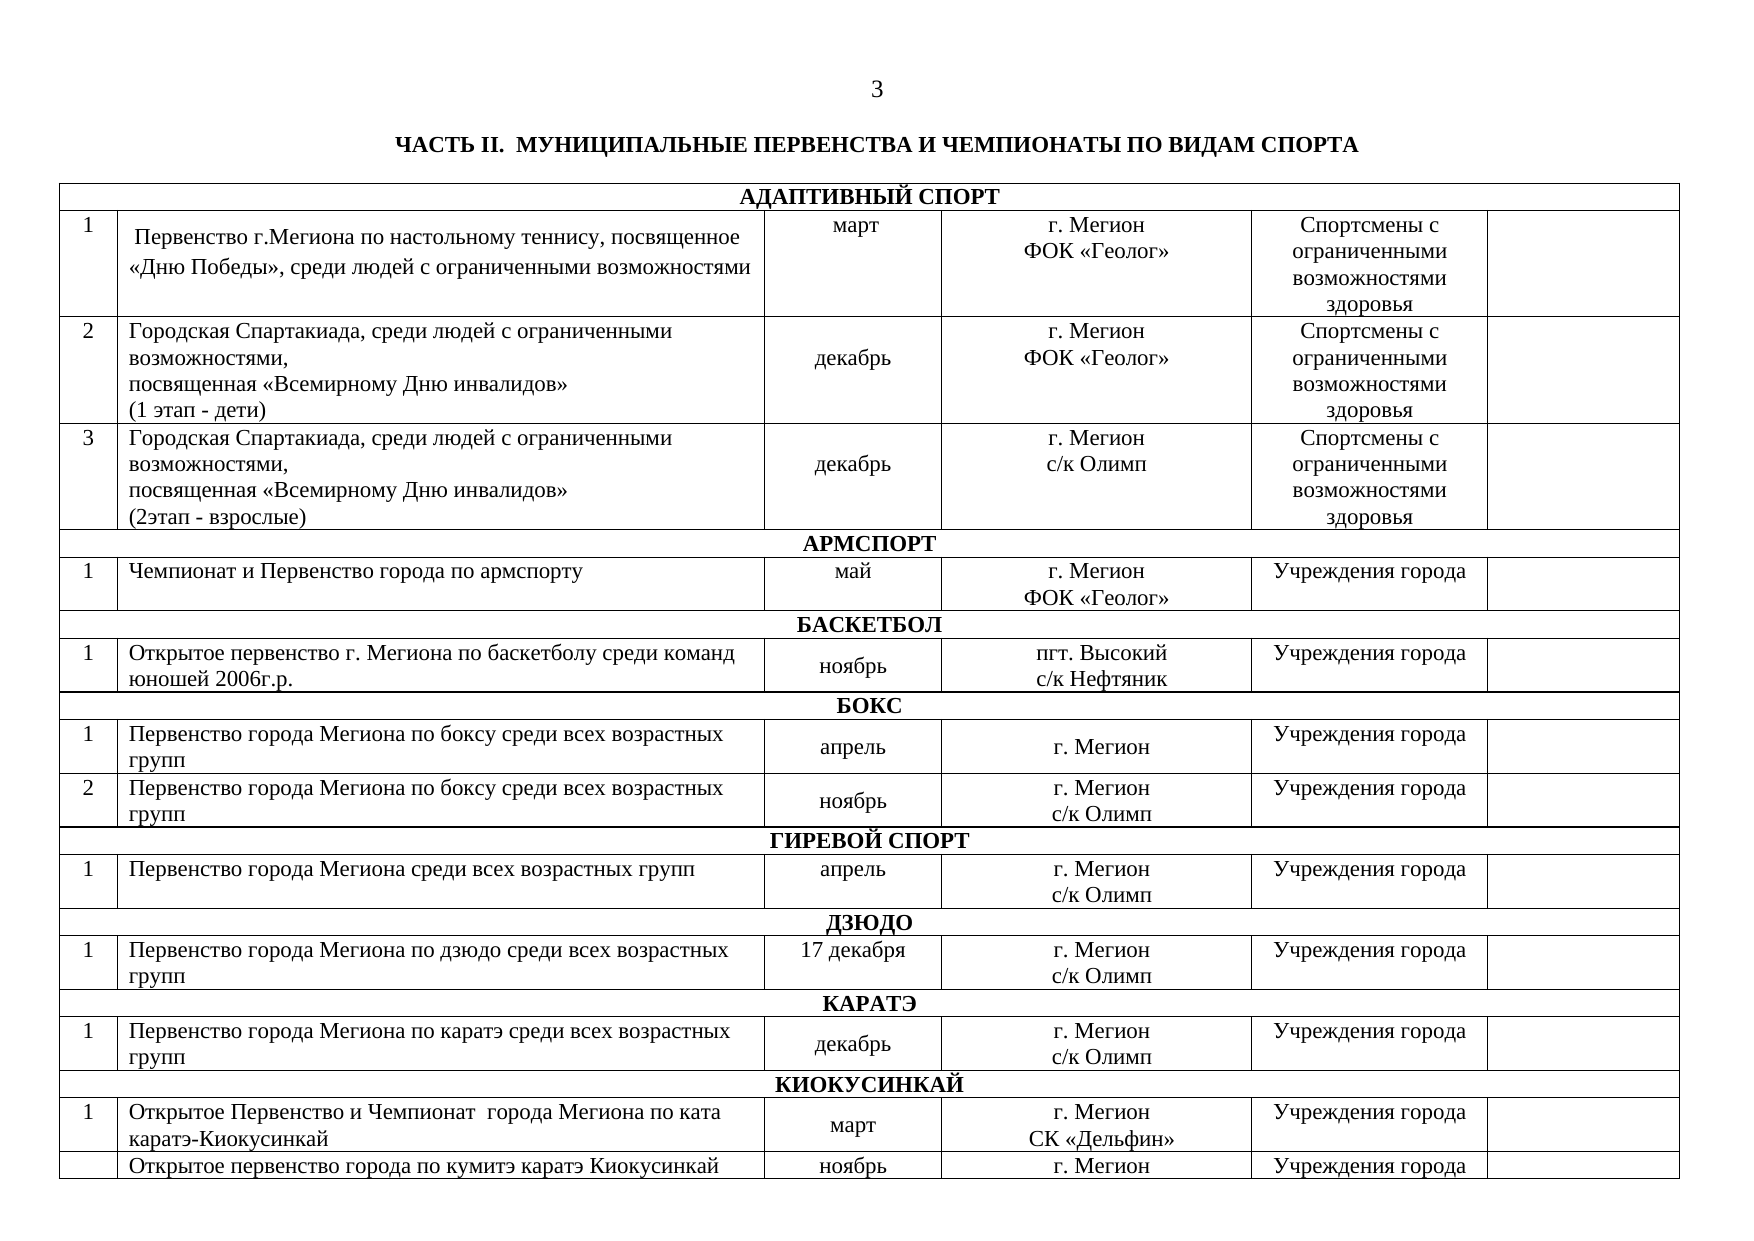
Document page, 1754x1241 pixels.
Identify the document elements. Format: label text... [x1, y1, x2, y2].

table_cell Учреждения города [1252, 855, 1487, 907]
table_cell Учреждения города [1252, 639, 1487, 691]
table_cell Первенство города Мегиона по боксу среди всех возрастных групп [118, 720, 764, 773]
table_cell Открытое Первенство и Чемпионат города Мегиона по ката каратэ-Киокусинкай [118, 1098, 764, 1151]
table_header АДАПТИВНЫЙ СПОРТ [60, 184, 1679, 210]
table_cell г. Мегион с/к Олимп [942, 774, 1251, 826]
table_cell БОКС [60, 693, 1679, 719]
table_cell [1488, 936, 1679, 989]
table_cell г. Мегион с/к Олимп [942, 1152, 1251, 1178]
table_cell Учреждения города [1252, 1098, 1487, 1151]
table_cell [1488, 1017, 1679, 1070]
table_cell [1488, 1152, 1679, 1178]
table_cell БАСКЕТБОЛ [60, 611, 1679, 638]
table_cell г. Мегион с/к Олимп [942, 855, 1251, 907]
table_cell Учреждения города [1252, 1152, 1487, 1178]
table_cell [1488, 424, 1679, 529]
table_cell май [765, 558, 941, 610]
table_cell декабрь [765, 317, 941, 423]
table_cell Первенство города Мегиона по дзюдо среди всех возрастных групп [118, 936, 764, 989]
table_cell г. Мегион ФОК «Геолог» [942, 558, 1251, 610]
table_cell Городская Спартакиада, среди людей с ограниченными возможностями, посвященная «Всемирному Дню инвалидов» (1 этап - дети) [118, 317, 764, 423]
table_cell г. Мегион СК «Дельфин» [942, 1098, 1251, 1151]
table_cell Учреждения города [1252, 720, 1487, 773]
table_cell Спортсмены с ограниченными возможностями здоровья [1252, 424, 1487, 529]
table_cell ДЗЮДО [60, 909, 1679, 935]
table_cell Учреждения города [1252, 936, 1487, 989]
table_cell Учреждения города [1252, 558, 1487, 610]
table_cell 3 [60, 424, 117, 529]
table_cell апрель [765, 855, 941, 907]
table_cell 1 [60, 211, 117, 316]
table_cell ноябрь [765, 1152, 941, 1178]
table_cell Первенство города Мегиона по боксу среди всех возрастных групп [118, 774, 764, 826]
table_cell КАРАТЭ [60, 990, 1679, 1016]
text Часть Ii. МУНИЦИПАЛЬНЫЕ ПЕРВЕНСТВА И ЧЕМПИОНАТЫ ПО ВИДАМ СПОРТА [59, 131, 1695, 158]
table_cell КИОКУСИНКАЙ [60, 1071, 1679, 1097]
table_cell 17 декабря [765, 936, 941, 989]
table_cell Первенство города Мегиона по каратэ среди всех возрастных групп [118, 1017, 764, 1070]
table_cell март [765, 211, 941, 316]
table_cell 1 [60, 855, 117, 907]
table_cell г. Мегион с/к Олимп [942, 1017, 1251, 1070]
table_cell 1 [60, 1017, 117, 1070]
table_cell Первенство города Мегиона среди всех возрастных групп [118, 855, 764, 907]
table_cell Городская Спартакиада, среди людей с ограниченными возможностями, посвященная «Всемирному Дню инвалидов» (2этап - взрослые) [118, 424, 764, 529]
table_cell г. Мегион с/к Олимп [942, 424, 1251, 529]
table_cell [1488, 855, 1679, 907]
table_cell декабрь [765, 424, 941, 529]
table_cell пгт. Высокий с/к Нефтяник [942, 639, 1251, 691]
table_cell 1 [60, 936, 117, 989]
table_cell [1488, 211, 1679, 316]
table_cell г. Мегион с/к Олимп [942, 936, 1251, 989]
table_cell [1488, 639, 1679, 691]
table_cell март [765, 1098, 941, 1151]
table_cell Спортсмены с ограниченными возможностями здоровья [1252, 211, 1487, 316]
table_cell [1488, 558, 1679, 610]
table_cell 2 [60, 774, 117, 826]
table_cell [1488, 1098, 1679, 1151]
table_cell 1 [60, 1098, 117, 1151]
table_cell [1488, 720, 1679, 773]
table_cell декабрь [765, 1017, 941, 1070]
table_cell г. Мегион [942, 720, 1251, 773]
table_cell 1 [60, 720, 117, 773]
table_cell Открытое первенство г. Мегиона по баскетболу среди команд юношей 2006г.р. [118, 639, 764, 691]
table_cell апрель [765, 720, 941, 773]
table_cell ноябрь [765, 774, 941, 826]
table_cell Учреждения города [1252, 774, 1487, 826]
table_cell ГИРЕВОЙ СПОРТ [60, 828, 1679, 854]
table_cell Первенство г.Мегиона по настольному теннису, посвященное «Дню Победы», среди людей с ограниченными возможностями [118, 211, 764, 316]
table_cell Спортсмены с ограниченными возможностями здоровья [1252, 317, 1487, 423]
table_cell [1488, 317, 1679, 423]
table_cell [118, 1152, 764, 1178]
table_cell [1488, 774, 1679, 826]
table_cell г. Мегион ФОК «Геолог» [942, 211, 1251, 316]
table_cell 2 [60, 317, 117, 423]
table_cell АРМСПОРТ [60, 530, 1679, 557]
table_cell [60, 1152, 117, 1178]
table_cell г. Мегион ФОК «Геолог» [942, 317, 1251, 423]
table_cell 1 [60, 639, 117, 691]
table_cell Чемпионат и Первенство города по армспорту [118, 558, 764, 610]
table_cell 1 [60, 558, 117, 610]
table_cell Учреждения города [1252, 1017, 1487, 1070]
table_cell ноябрь [765, 639, 941, 691]
